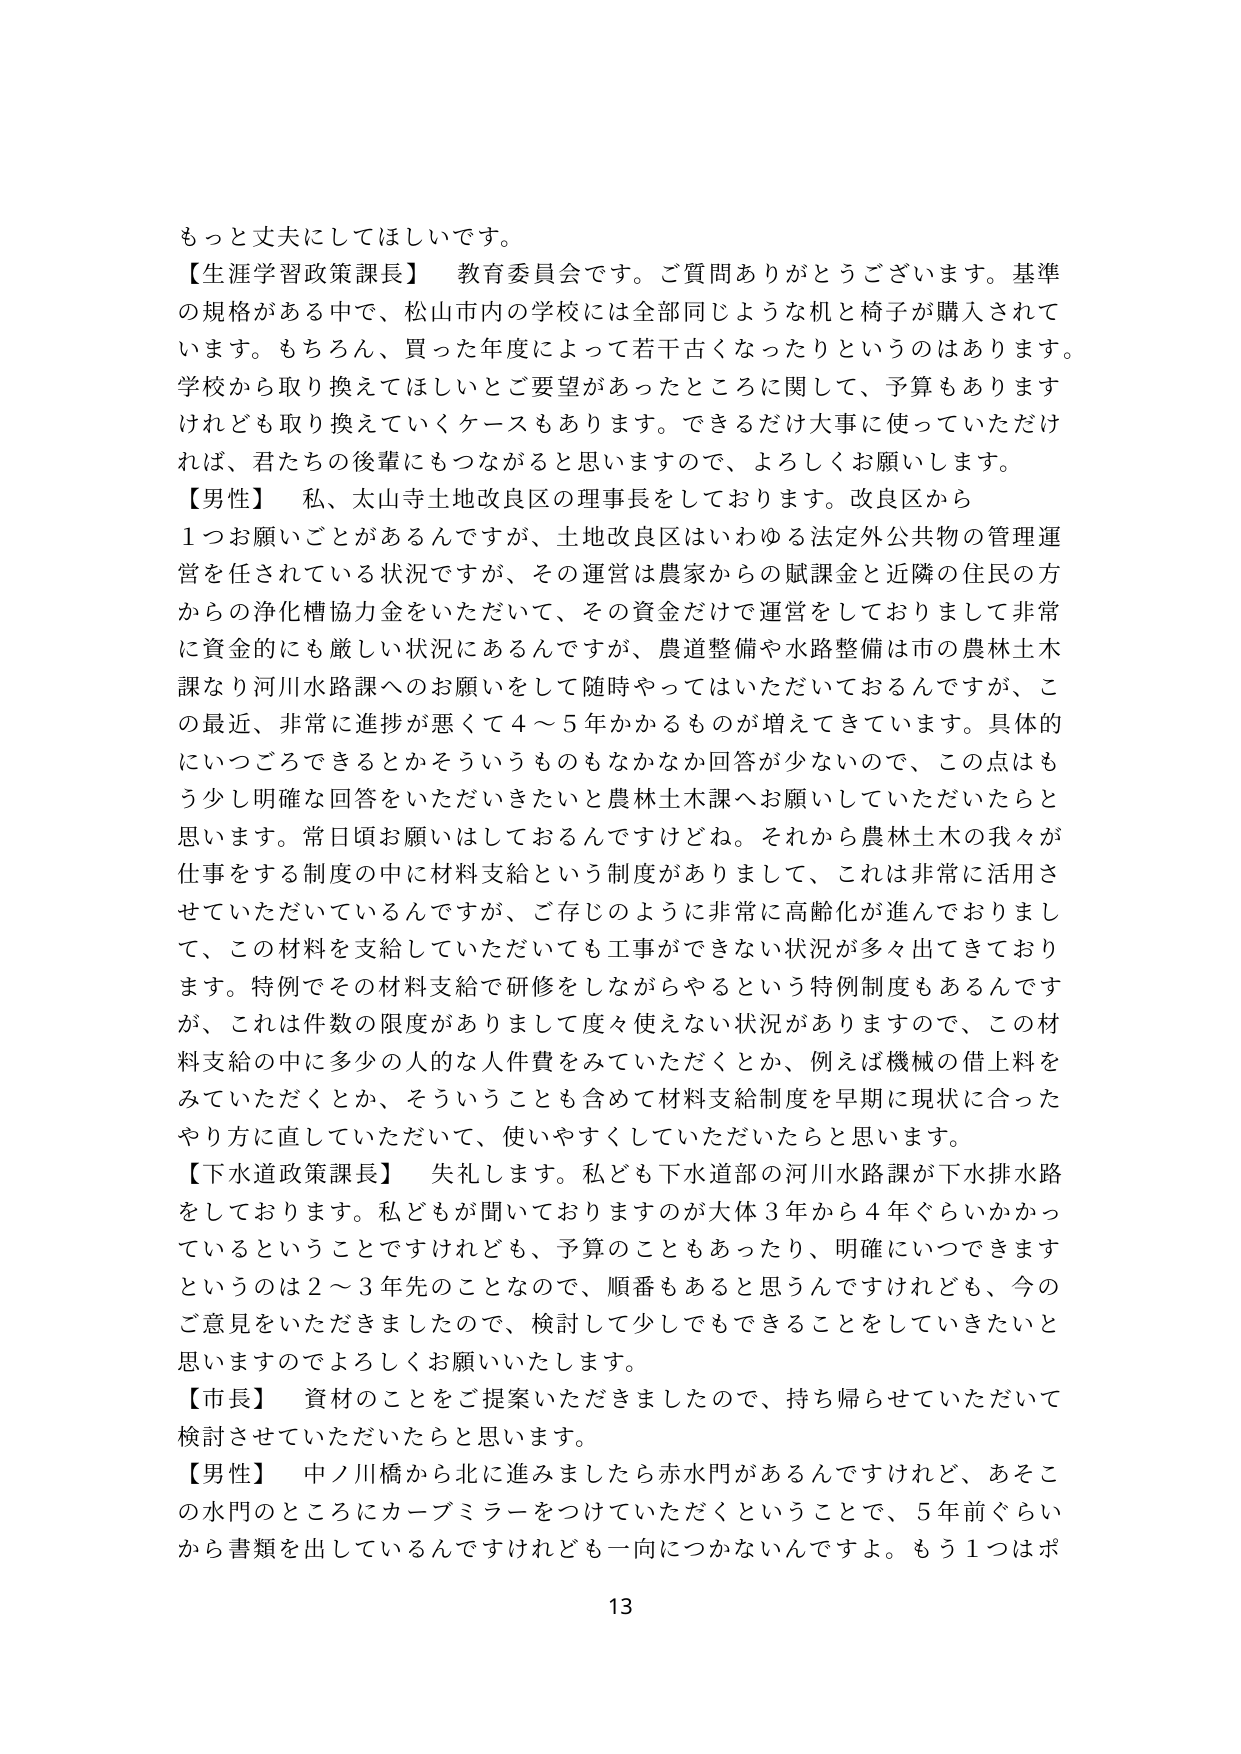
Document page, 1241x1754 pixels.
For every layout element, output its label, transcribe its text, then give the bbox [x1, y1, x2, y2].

text １つお願いごとがあるんですが、土地改良区はいわゆる法定外公共物の管理運営を任されている状況ですが、その運営は農家からの賦課金と近隣の住民の方からの浄化槽協力金をいただいて、その資金だけで運営をしておりまして非常に資金的にも厳しい状況にあるんですが、農道整備や水路整備は市の農林土木課なり河川水路課へのお願いをして随時やってはいただいておるんですが、この最近、非常に進捗が悪くて４～５年かかるものが増えてきています。具体的にいつごろできるとかそういうものもなかなか回答が少ないので、この点はもう少し明確な回答をいただいきたいと農林土木課へお願いしていただいたらと思います。常日頃お願いはしておるんですけどね。それから農林土木の我々が仕事をする制度の中に材料支給という制度がありまして、これは非常に活用させていただいているんですが、ご存じのように非常に高齢化が進んでおりまして、この材料を支給していただいても工事ができない状況が多々出てきております。特例でその材料支給で研修をしながらやるという特例制度もあるんですが、これは件数の限度がありまして度々使えない状況がありますので、この材料支給の中に多少の人的な人件費をみていただくとか、例えば機械の借上料をみていただくとか、そういうことも含めて材料支給制度を早期に現状に合ったやり方に直していただいて、使いやすくしていただいたらと思います。 [177, 517, 1063, 1154]
text 【生涯学習政策課長】 教育委員会です。ご質問ありがとうございます。基準の規格がある中で、松山市内の学校には全部同じような机と椅子が購入されています。もちろん、買った年度によって若干古くなったりというのはあります。学校から取り換えてほしいとご要望があったところに関して、予算もありますけれども取り換えていくケースもあります。できるだけ大事に使っていただければ、君たちの後輩にもつながると思いますので、よろしくお願いします。 [177, 254, 1063, 479]
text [177, 1454, 1063, 1567]
text 【市長】 資材のことをご提案いただきましたので、持ち帰らせていただいて検討させていただいたらと思います。 [177, 1379, 1063, 1454]
text 【下水道政策課長】 失礼します。私ども下水道部の河川水路課が下水排水路をしております。私どもが聞いておりますのが大体３年から４年ぐらいかかっているということですけれども、予算のこともあったり、明確にいつできますというのは２～３年先のことなので、順番もあると思うんですけれども、今のご意見をいただきましたので、検討して少しでもできることをしていきたいと思いますのでよろしくお願いいたします。 [177, 1154, 1063, 1379]
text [177, 217, 1063, 254]
text 【男性】 私、太山寺土地改良区の理事長をしております。改良区から [177, 479, 1063, 517]
